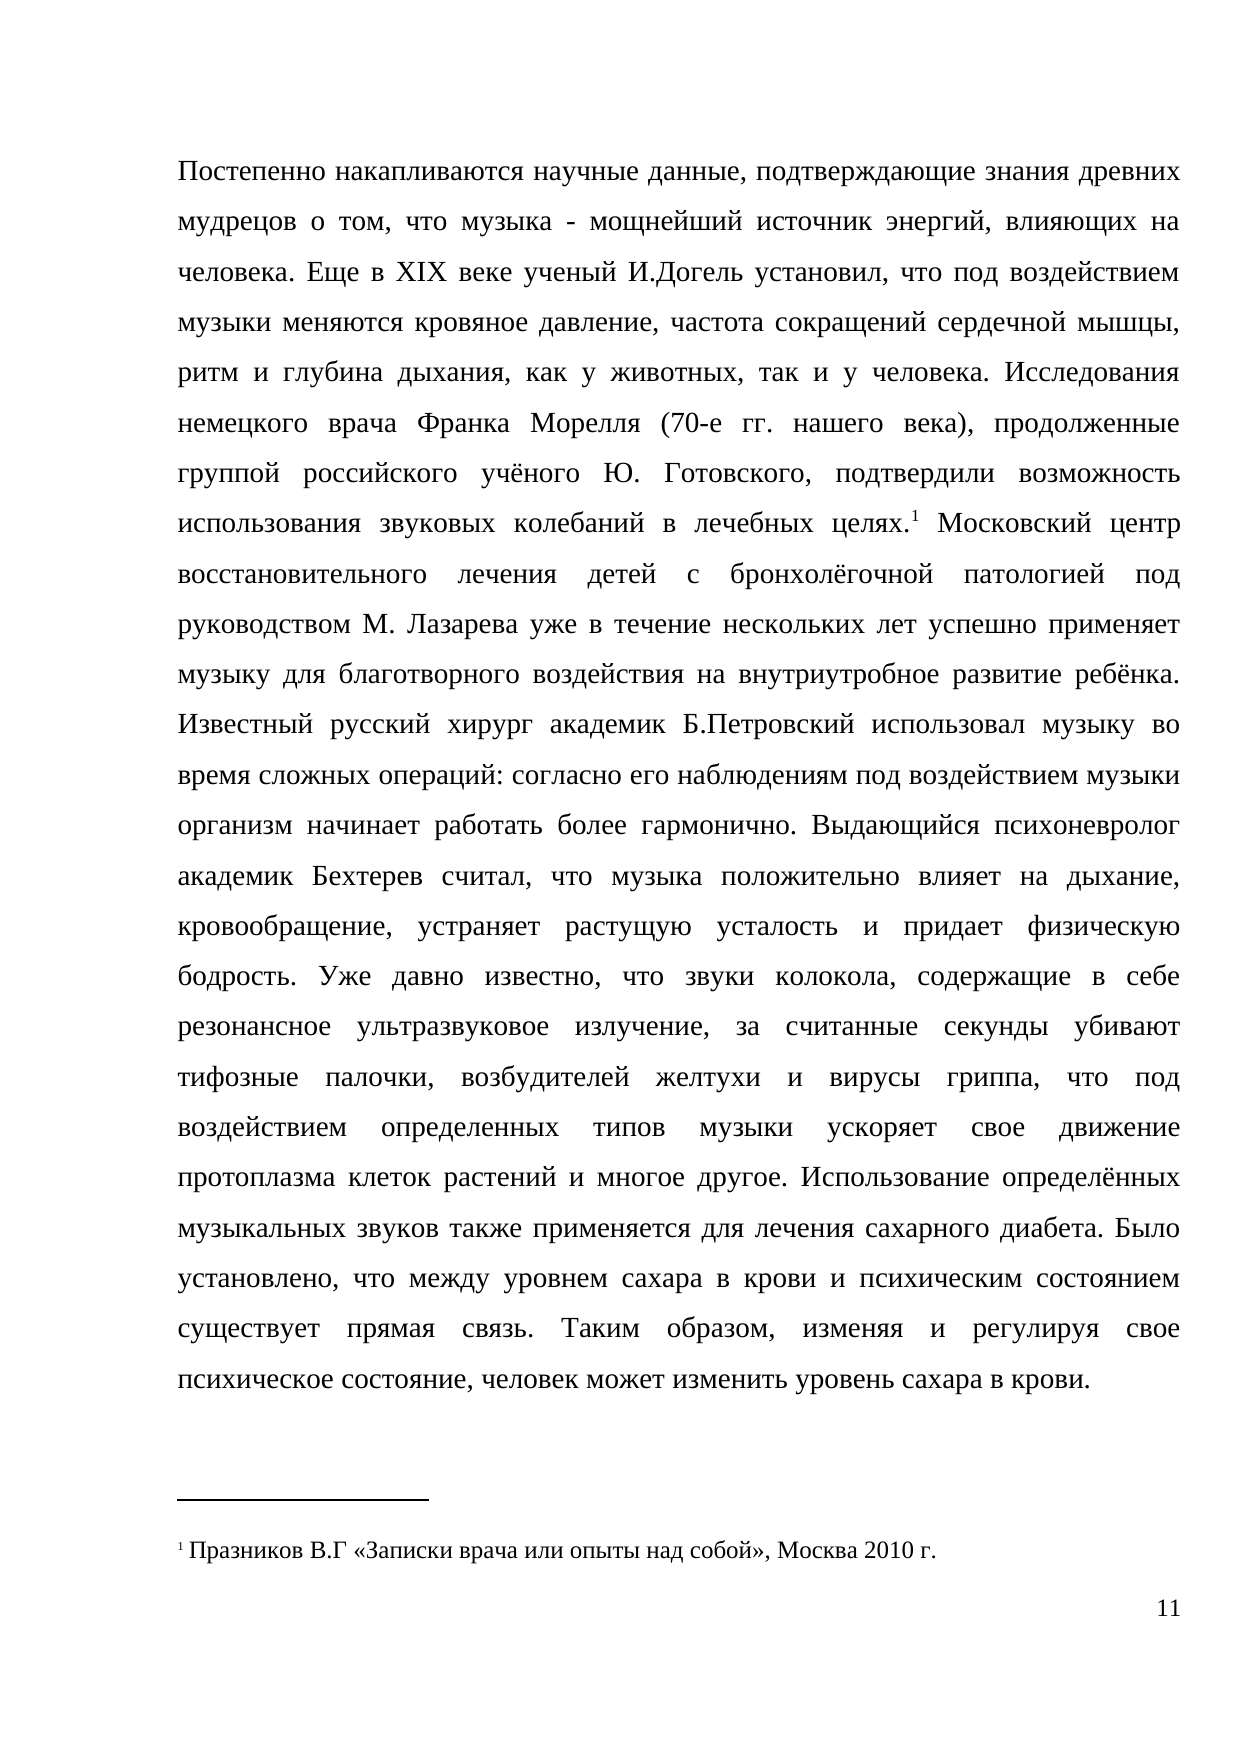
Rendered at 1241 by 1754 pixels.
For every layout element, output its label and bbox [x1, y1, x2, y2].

text [177, 153, 1181, 1394]
